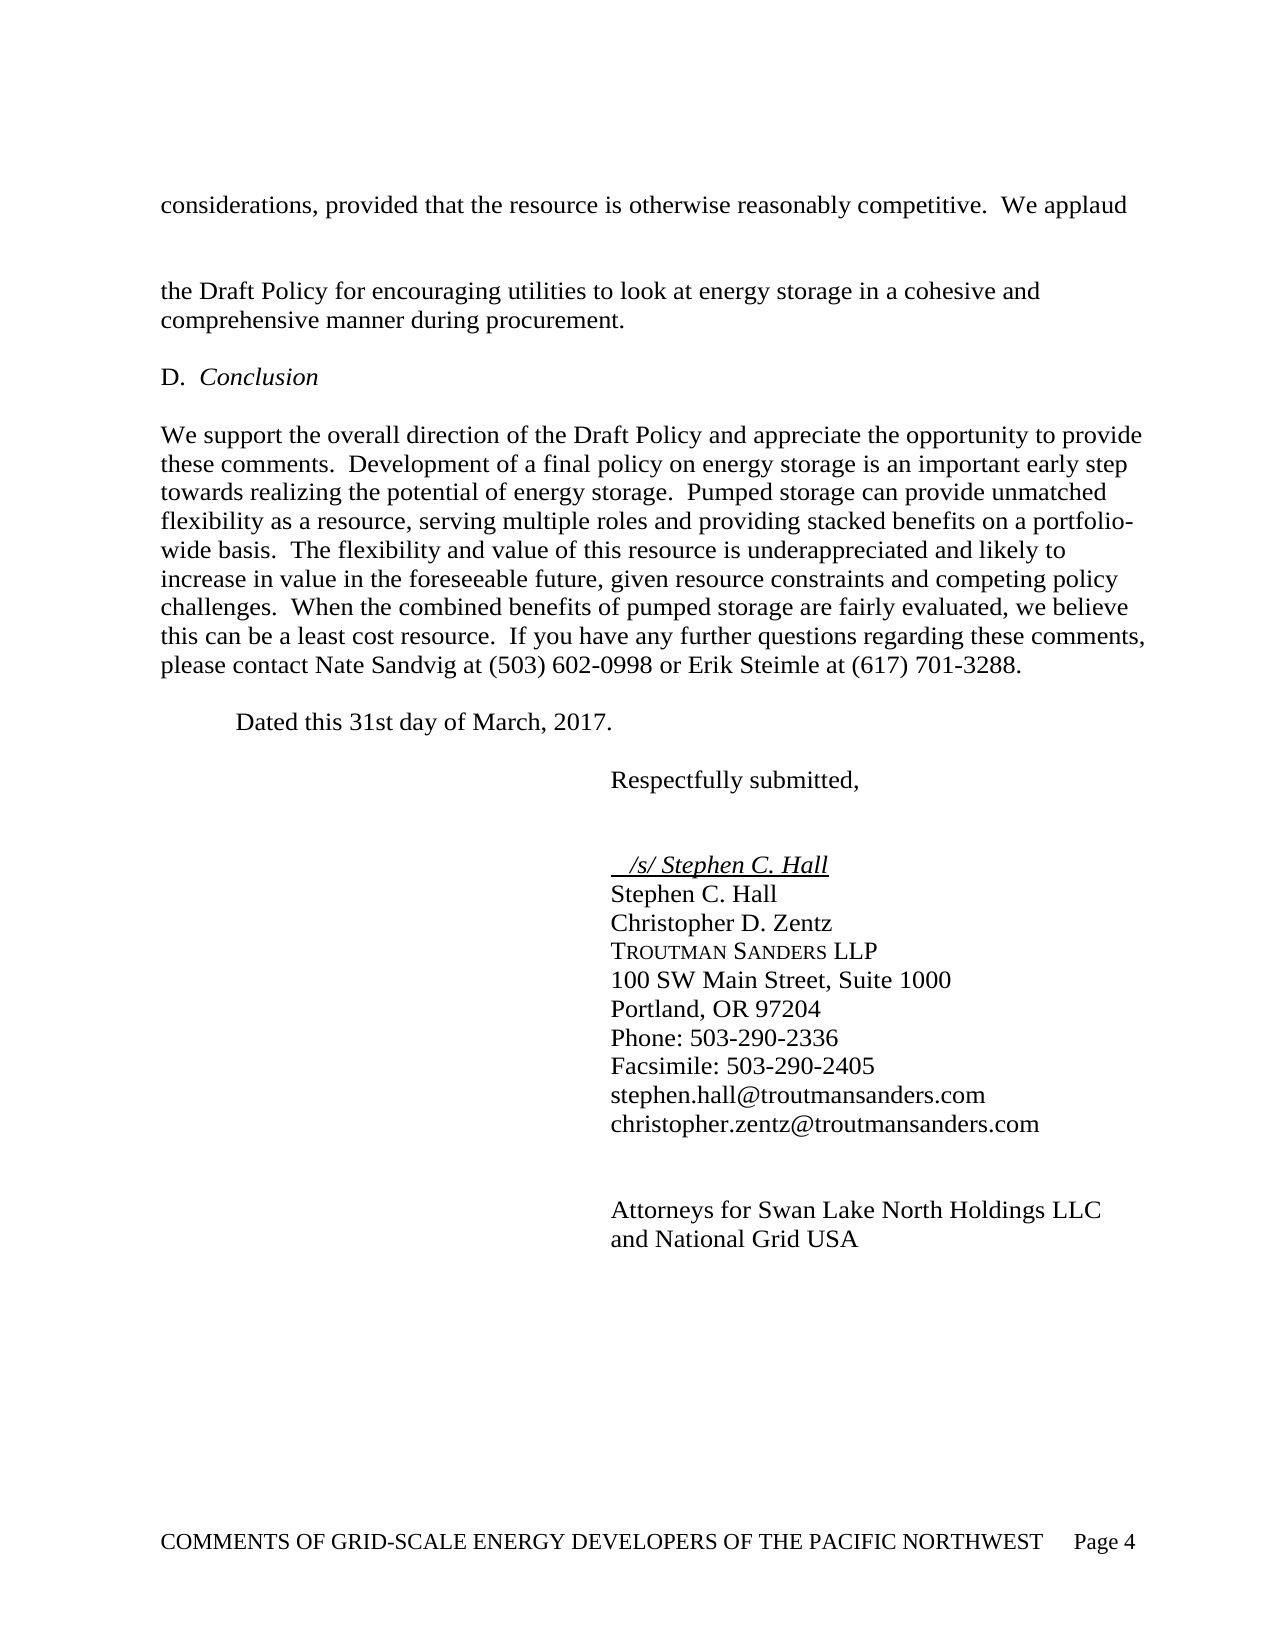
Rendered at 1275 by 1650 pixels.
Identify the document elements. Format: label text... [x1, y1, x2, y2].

text Dated this 31st day of March, 2017. [160, 707, 1150, 736]
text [160, 190, 1150, 219]
text Portland, OR 97204 [173, 994, 1150, 1023]
text /s/ Stephen C. Hall [173, 850, 1150, 879]
text Christopher D. Zentz [173, 908, 1150, 936]
text the Draft Policy for encouraging utilities to look at energy storage in a cohesive and comprehensive manner during procurement. [160, 276, 1150, 334]
text Facsimile: 503-290-2405 [173, 1051, 1150, 1080]
text Troutman Sanders LLP [535, 936, 1150, 965]
text Stephen C. Hall [173, 879, 1150, 908]
text stephen.hall@troutmansanders.com [173, 1080, 1150, 1109]
text Respectfully submitted, [160, 765, 1150, 794]
text D. Conclusion [160, 362, 1150, 391]
text We support the overall direction of the Draft Policy and appreciate the opportunity to provide these comments. Development of a final policy on energy storage is an important early step towards realizing the potential of energy storage. Pumped storage can provide unmatched flexibility as a resource, serving multiple roles and providing stacked benefits on a portfolio-wide basis. The flexibility and value of this resource is underappreciated and likely to increase in value in the foreseeable future, given resource constraints and competing policy challenges. When the combined benefits of pumped storage are fairly evaluated, we believe this can be a least cost resource. If you have any further questions regarding these comments, please contact Nate Sandvig at (503) 602-0998 or Erik Steimle at (617) 701-3288. [160, 420, 1150, 679]
text 100 SW Main Street, Suite 1000 [173, 965, 1150, 994]
text Phone: 503-290-2336 [173, 1023, 1150, 1051]
text christopher.zentz@troutmansanders.com [173, 1109, 1150, 1138]
text Attorneys for Swan Lake North Holdings LLC and National Grid USA [173, 1195, 1150, 1253]
